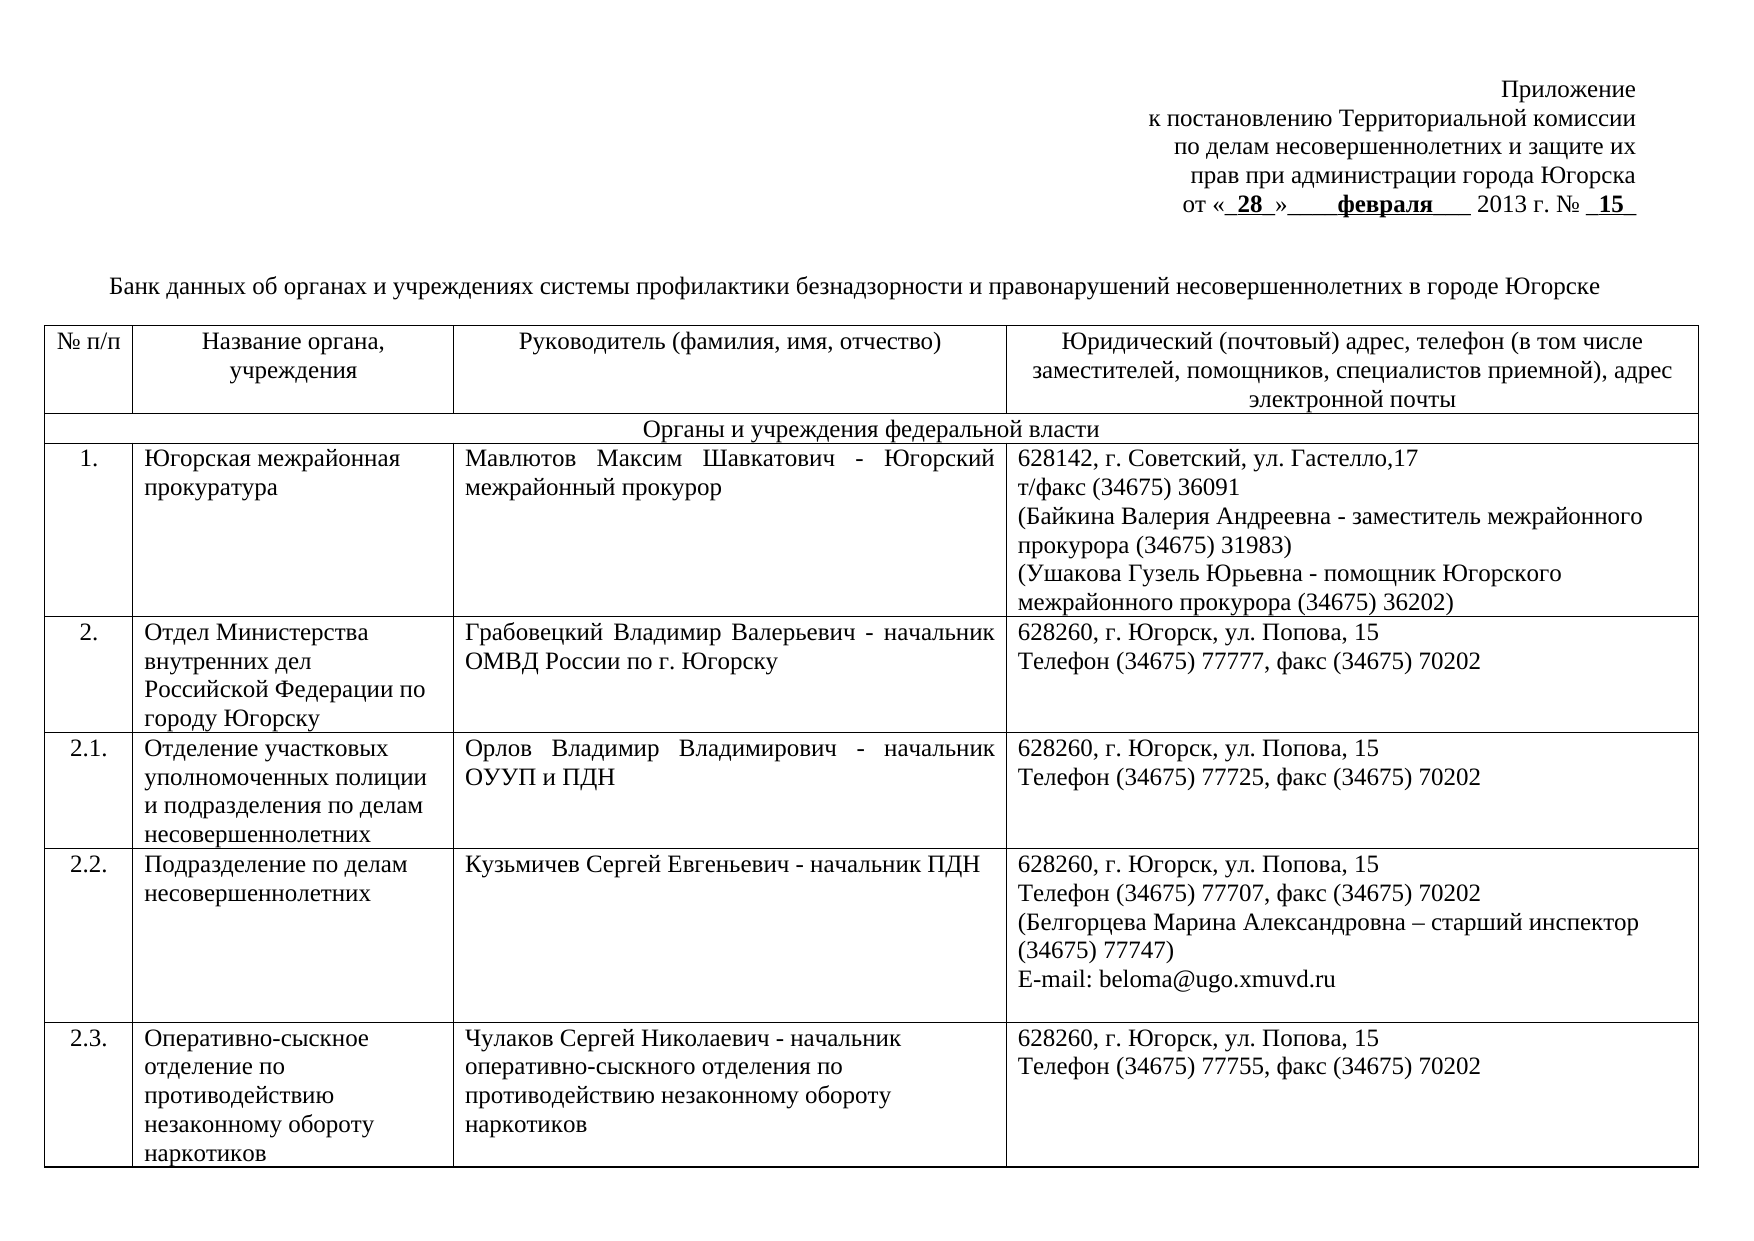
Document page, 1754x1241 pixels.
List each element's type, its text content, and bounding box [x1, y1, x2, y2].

table_cell Югорская межрайонная прокуратура [133, 444, 453, 616]
table_header № п/п [45, 326, 132, 413]
table_header Юридический (почтовый) адрес, телефон (в том числе заместителей, помощников, специалистов приемной), адрес электронной почты [1007, 326, 1698, 413]
table_cell 2. [45, 617, 132, 732]
table_cell Орлов Владимир Владимирович - начальник ОУУП и ПДН [454, 733, 1006, 848]
table_cell Отдел Министерства внутренних дел Российской Федерации по городу Югорску [133, 617, 453, 732]
table_header Руководитель (фамилия, имя, отчество) [454, 326, 1006, 413]
table_cell 2.1. [45, 733, 132, 848]
table_cell Кузьмичев Сергей Евгеньевич - начальник ПДН [454, 849, 1006, 1022]
table_cell 2.3. [45, 1023, 132, 1166]
table_cell Подразделение по делам несовершеннолетних [133, 849, 453, 1022]
table_header Название органа, учреждения [133, 326, 453, 413]
table_cell 1. [45, 444, 132, 616]
text к постановлению Территориальной комиссии [74, 103, 1636, 131]
table_cell Органы и учреждения федеральной власти [45, 414, 1698, 442]
text прав при администрации города Югорска [74, 160, 1636, 189]
table_cell 628142, г. Советский, ул. Гастелло,17 т/факс (34675) 36091 (Байкина Валерия Андреевна - заместитель межрайонного прокурора (34675) 31983) (Ушакова Гузель Юрьевна - помощник Югорского межрайонного прокурора (34675) 36202) [1007, 444, 1698, 616]
text Банк данных об органах и учреждениях системы профилактики безнадзорности и правонарушений несовершеннолетних в городе Югорске [74, 271, 1636, 300]
table_cell 628260, г. Югорск, ул. Попова, 15 Телефон (34675) 77777, факс (34675) 70202 [1007, 617, 1698, 732]
table_cell Отделение участковых уполномоченных полиции и подразделения по делам несовершеннолетних [133, 733, 453, 848]
table_cell 2.2. [45, 849, 132, 1022]
table_cell Мавлютов Максим Шавкатович - Югорский межрайонный прокурор [454, 444, 1006, 616]
table_cell 628260, г. Югорск, ул. Попова, 15 Телефон (34675) 77707, факс (34675) 70202 (Белгорцева Марина Александровна – старший инспектор (34675) 77747) E-mail: beloma@ugo.xmuvd.ru [1007, 849, 1698, 1022]
text Приложение [74, 74, 1636, 103]
table_cell Грабовецкий Владимир Валерьевич - начальник ОМВД России по г. Югорску [454, 617, 1006, 732]
text по делам несовершеннолетних и защите их [74, 131, 1636, 160]
text от «_28_»____февраля___ 2013 г. № _15_ [74, 189, 1636, 218]
table_cell 628260, г. Югорск, ул. Попова, 15 Телефон (34675) 77755, факс (34675) 70202 [1007, 1023, 1698, 1166]
table_cell Оперативно-сыскное отделение по противодействию незаконному обороту наркотиков [133, 1023, 453, 1166]
table_cell 628260, г. Югорск, ул. Попова, 15 Телефон (34675) 77725, факс (34675) 70202 [1007, 733, 1698, 848]
table_cell Чулаков Сергей Николаевич - начальник оперативно-сыскного отделения по противодействию незаконному обороту наркотиков [454, 1023, 1006, 1166]
